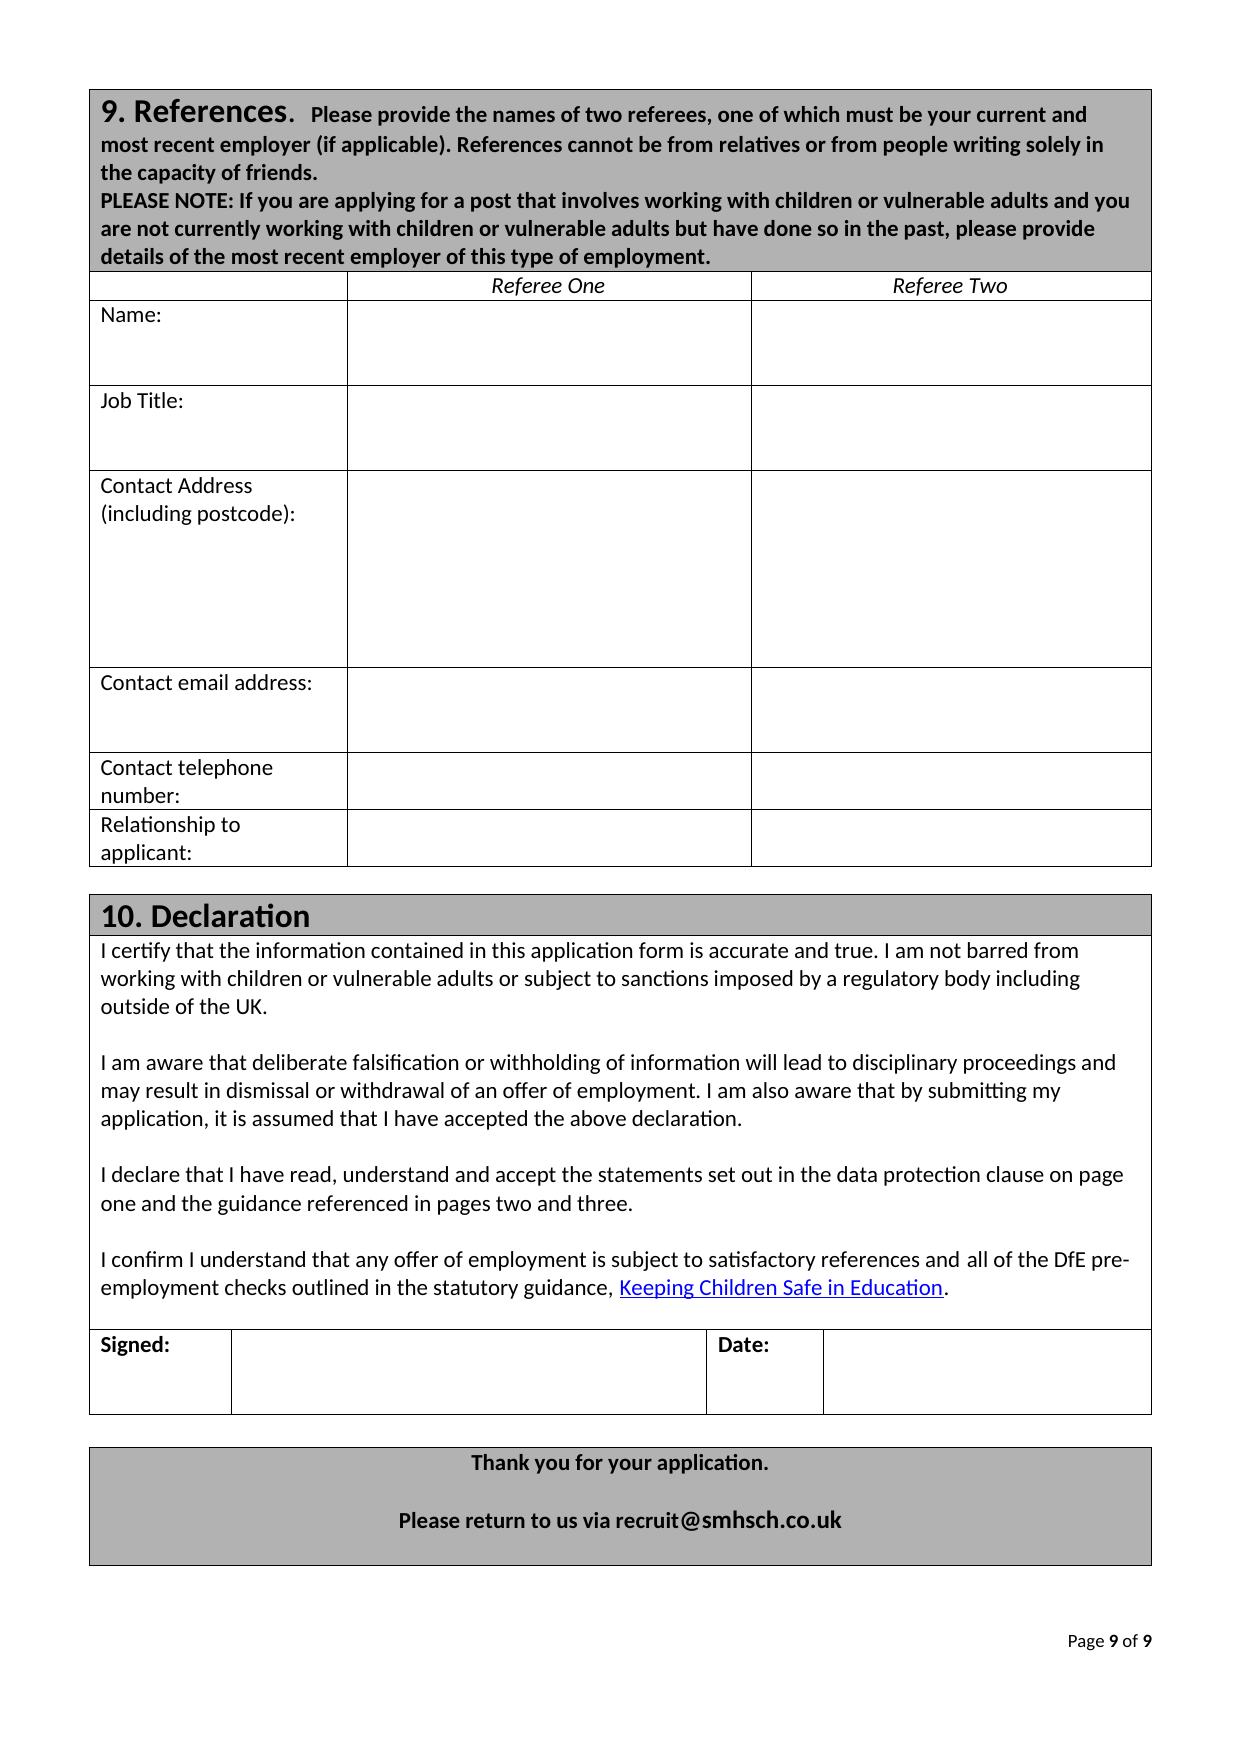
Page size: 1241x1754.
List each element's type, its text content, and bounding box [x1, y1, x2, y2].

table_cell [752, 471, 1151, 667]
table_cell [824, 1330, 1151, 1414]
table_cell Referee Two [752, 272, 1151, 299]
table_cell Relationship to applicant: [90, 810, 347, 866]
table_cell [90, 272, 347, 299]
table_header 10. Declaration [90, 895, 1151, 935]
table_cell [348, 386, 751, 470]
table_cell Name: [90, 301, 347, 385]
table_cell [752, 753, 1151, 809]
table_cell Job Title: [90, 386, 347, 470]
table_cell [348, 471, 751, 667]
table_cell [348, 668, 751, 752]
table_cell [752, 301, 1151, 385]
table_cell Referee One [348, 272, 751, 299]
table_cell Signed: [90, 1330, 231, 1414]
table_header 9. References. Please provide the names of two referees, one of which must be your current and most recent employer (if applicable). References cannot be from relatives or from people writing solely in the capacity of friends. PLEASE NOTE: If you are applying for a post that involves working with children or vulnerable adults and you are not currently working with children or vulnerable adults but have done so in the past, please provide details of the most recent employer of this type of employment. [90, 90, 1151, 271]
table_cell I certify that the information contained in this application form is accurate and true. I am not barred from working with children or vulnerable adults or subject to sanctions imposed by a regulatory body including outside of the UK. I am aware that deliberate falsification or withholding of information will lead to disciplinary proceedings and may result in dismissal or withdrawal of an offer of employment. I am also aware that by submitting my application, it is assumed that I have accepted the above declaration. I declare that I have read, understand and accept the statements set out in the data protection clause on page one and the guidance referenced in pages two and three. I confirm I understand that any offer of employment is subject to satisfactory references and all of the DfE pre-employment checks outlined in the statutory guidance, Keeping Children Safe in Education. [90, 936, 1151, 1329]
table_cell [752, 668, 1151, 752]
table_cell Contact email address: [90, 668, 347, 752]
table_cell Contact Address (including postcode): [90, 471, 347, 667]
table_cell [232, 1330, 706, 1414]
table_cell [752, 386, 1151, 470]
table_cell [348, 753, 751, 809]
table_cell Date: [707, 1330, 823, 1414]
table_cell [752, 810, 1151, 866]
table_cell [348, 810, 751, 866]
table_cell [348, 301, 751, 385]
table_header Thank you for your application. Please return to us via recruit@smhsch.co.uk [90, 1448, 1151, 1565]
table_cell Contact telephone number: [90, 753, 347, 809]
